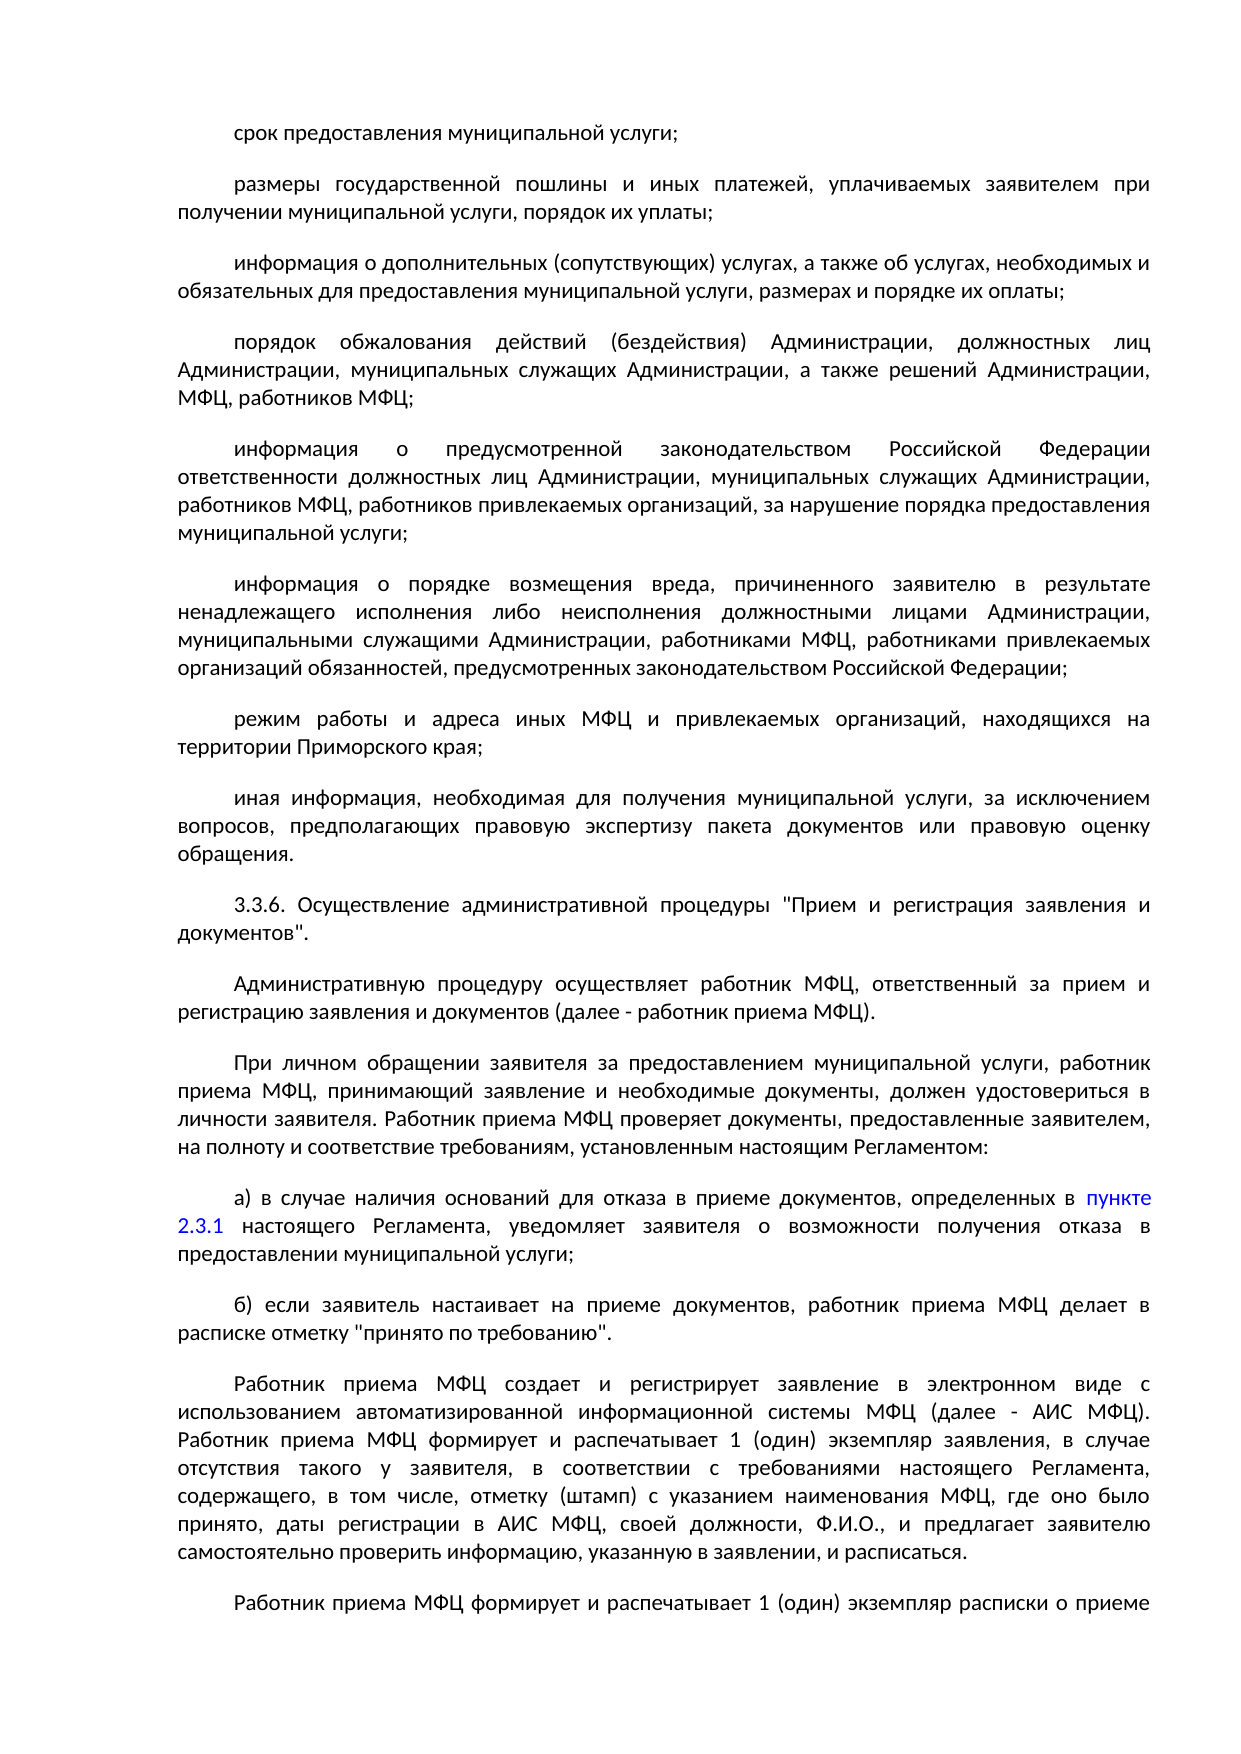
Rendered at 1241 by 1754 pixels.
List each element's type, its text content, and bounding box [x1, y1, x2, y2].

text режим работы и адреса иных МФЦ и привлекаемых организаций, находящихся на территории Приморского края; [177, 704, 1152, 760]
text информация о порядке возмещения вреда, причиненного заявителю в результате ненадлежащего исполнения либо неисполнения должностными лицами Администрации, муниципальными служащими Администрации, работниками МФЦ, работниками привлекаемых организаций обязанностей, предусмотренных законодательством Российской Федерации; [177, 569, 1152, 681]
text б) если заявитель настаивает на приеме документов, работник приема МФЦ делает в расписке отметку "принято по требованию". [177, 1290, 1152, 1346]
text размеры государственной пошлины и иных платежей, уплачиваемых заявителем при получении муниципальной услуги, порядок их уплаты; [177, 169, 1152, 225]
text информация о предусмотренной законодательством Российской Федерации ответственности должностных лиц Администрации, муниципальных служащих Администрации, работников МФЦ, работников привлекаемых организаций, за нарушение порядка предоставления муниципальной услуги; [177, 434, 1152, 546]
text Административную процедуру осуществляет работник МФЦ, ответственный за прием и регистрацию заявления и документов (далее - работник приема МФЦ). [177, 969, 1152, 1025]
text а) в случае наличия оснований для отказа в приеме документов, определенных в пункте 2.3.1 настоящего Регламента, уведомляет заявителя о возможности получения отказа в предоставлении муниципальной услуги; [177, 1183, 1152, 1267]
text информация о дополнительных (сопутствующих) услугах, а также об услугах, необходимых и обязательных для предоставления муниципальной услуги, размерах и порядке их оплаты; [177, 248, 1152, 304]
text При личном обращении заявителя за предоставлением муниципальной услуги, работник приема МФЦ, принимающий заявление и необходимые документы, должен удостовериться в личности заявителя. Работник приема МФЦ проверяет документы, предоставленные заявителем, на полноту и соответствие требованиям, установленным настоящим Регламентом: [177, 1048, 1152, 1160]
text Работник приема МФЦ создает и регистрирует заявление в электронном виде с использованием автоматизированной информационной системы МФЦ (далее - АИС МФЦ). Работник приема МФЦ формирует и распечатывает 1 (один) экземпляр заявления, в случае отсутствия такого у заявителя, в соответствии с требованиями настоящего Регламента, содержащего, в том числе, отметку (штамп) с указанием наименования МФЦ, где оно было принято, даты регистрации в АИС МФЦ, своей должности, Ф.И.О., и предлагает заявителю самостоятельно проверить информацию, указанную в заявлении, и расписаться. [177, 1369, 1152, 1565]
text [177, 1588, 1152, 1616]
text срок предоставления муниципальной услуги; [177, 118, 1152, 146]
text порядок обжалования действий (бездействия) Администрации, должностных лиц Администрации, муниципальных служащих Администрации, а также решений Администрации, МФЦ, работников МФЦ; [177, 327, 1152, 411]
text иная информация, необходимая для получения муниципальной услуги, за исключением вопросов, предполагающих правовую экспертизу пакета документов или правовую оценку обращения. [177, 783, 1152, 867]
text 3.3.6. Осуществление административной процедуры "Прием и регистрация заявления и документов". [177, 890, 1152, 946]
